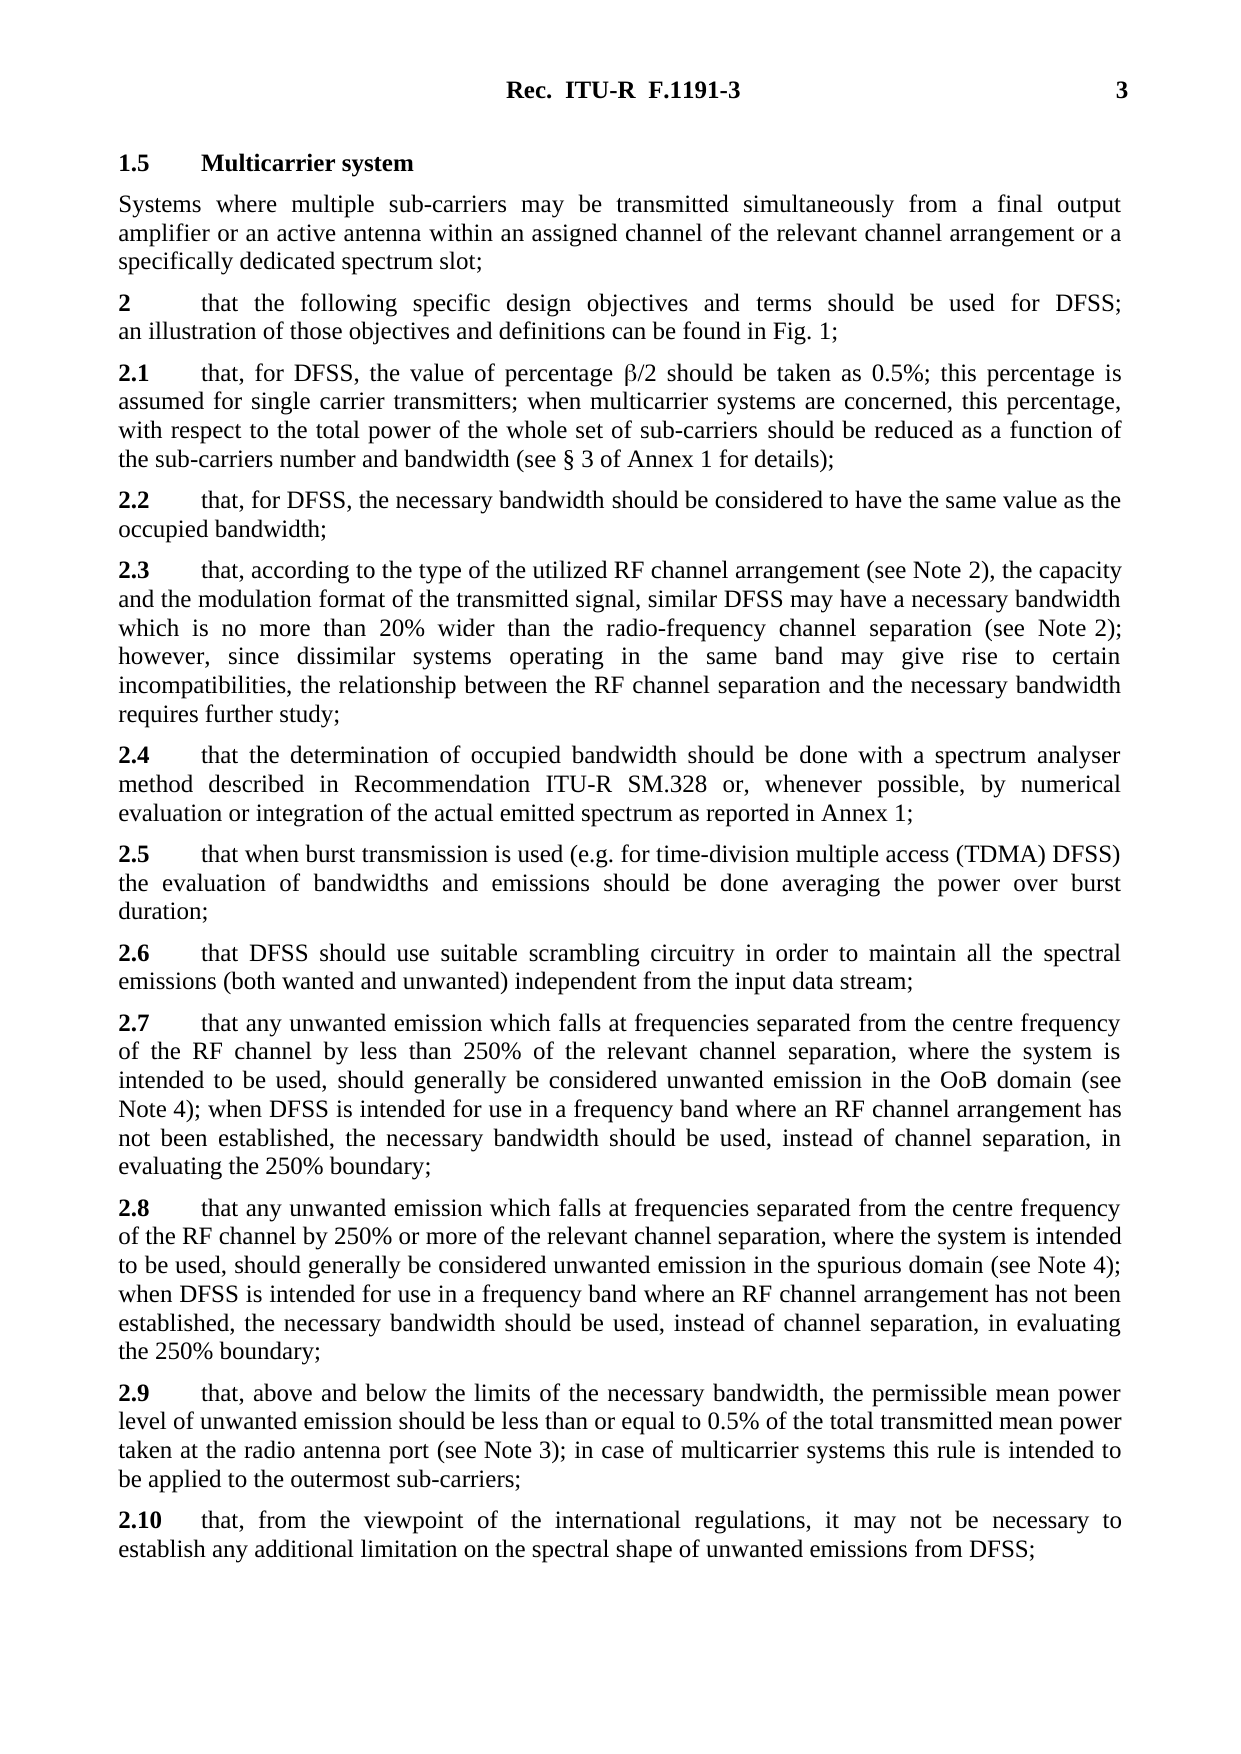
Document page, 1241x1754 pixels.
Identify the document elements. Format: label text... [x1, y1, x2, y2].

text 2.3 that, according to the type of the utilized RF channel arrangement (see Note 2), the capacity and the modulation format of the transmitted signal, similar DFSS may have a necessary bandwidth which is no more than 20% wider than the radio-frequency channel separation (see Note 2); however, since dissimilar systems operating in the same band may give rise to certain incompatibilities, the relationship between the RF channel separation and the necessary bandwidth requires further study; [118, 555, 1122, 728]
text 2 that the following specific design objectives and terms should be used for DFSS; an illustration of those objectives and definitions can be found in Fig. 1; [118, 288, 1122, 345]
text 2.2 that, for DFSS, the necessary bandwidth should be considered to have the same value as the occupied bandwidth; [118, 485, 1122, 543]
text 2.10 that, from the viewpoint of the international regulations, it may not be necessary to establish any additional limitation on the spectral shape of unwanted emissions from DFSS; [118, 1505, 1122, 1563]
text 2.8 that any unwanted emission which falls at frequencies separated from the centre frequency of the RF channel by 250% or more of the relevant channel separation, where the system is intended to be used, should generally be considered unwanted emission in the spurious domain (see Note 4); when DFSS is intended for use in a frequency band where an RF channel arrangement has not been established, the necessary bandwidth should be used, instead of channel separation, in evaluating the 250% boundary; [118, 1193, 1122, 1365]
text 2.5 that when burst transmission is used (e.g. for time-division multiple access (TDMA) DFSS) the evaluation of bandwidths and emissions should be done averaging the power over burst duration; [118, 839, 1122, 925]
text Systems where multiple sub-carriers may be transmitted simultaneously from a final output amplifier or an active antenna within an assigned channel of the relevant channel arrangement or a specifically dedicated spectrum slot; [118, 189, 1122, 275]
text 2.6 that DFSS should use suitable scrambling circuitry in order to maintain all the spectral emissions (both wanted and unwanted) independent from the input data stream; [118, 938, 1122, 995]
text 2.1 that, for DFSS, the value of percentage /2 should be taken as 0.5%; this percentage is assumed for single carrier transmitters; when multicarrier systems are concerned, this percentage, with respect to the total power of the whole set of sub-carriers should be reduced as a function of the sub-carriers number and bandwidth (see § 3 of Annex 1 for details); [118, 358, 1122, 473]
text 2.7 that any unwanted emission which falls at frequencies separated from the centre frequency of the RF channel by less than 250% of the relevant channel separation, where the system is intended to be used, should generally be considered unwanted emission in the OoB domain (see Note 4); when DFSS is intended for use in a frequency band where an RF channel arrangement has not been established, the necessary bandwidth should be used, instead of channel separation, in evaluating the 250% boundary; [118, 1008, 1122, 1180]
subtitle 1.5 Multicarrier system [118, 148, 1122, 176]
text 2.4 that the determination of occupied bandwidth should be done with a spectrum analyser method described in Recommendation ITU-R SM.328 or, whenever possible, by numerical evaluation or integration of the actual emitted spectrum as reported in Annex 1; [118, 740, 1122, 826]
text 2.9 that, above and below the limits of the necessary bandwidth, the permissible mean power level of unwanted emission should be less than or equal to 0.5% of the total transmitted mean power taken at the radio antenna port (see Note 3); in case of multicarrier systems this rule is intended to be applied to the outermost sub-carriers; [118, 1378, 1122, 1493]
